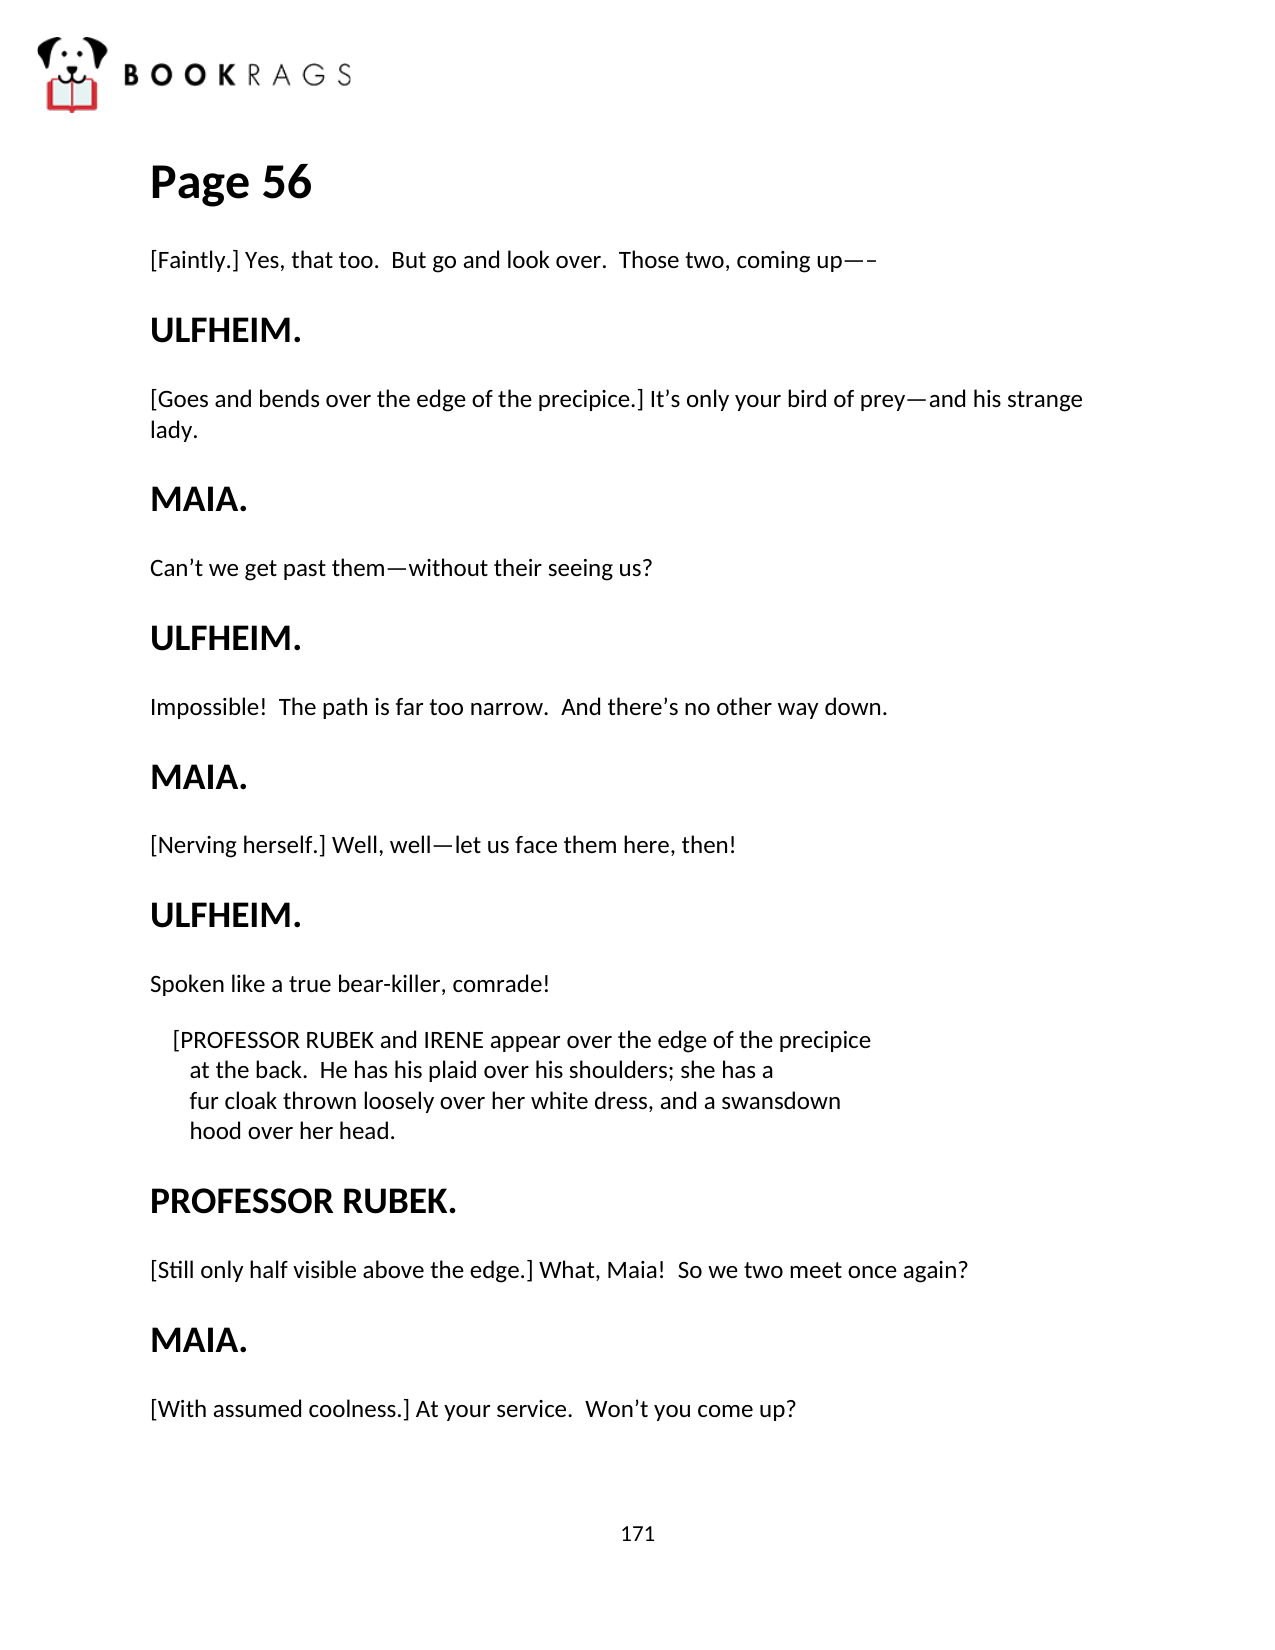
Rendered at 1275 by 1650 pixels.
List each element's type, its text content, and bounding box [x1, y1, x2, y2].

picture [37, 37, 351, 113]
text Page 56 [150, 150, 1125, 211]
text [Goes and bends over the edge of the precipice.] It’s only your bird of prey—­and his strange lady. [150, 383, 1125, 444]
text ULFHEIM. [150, 891, 1125, 937]
text [Still only half visible above the edge.] What, Maia! So we two meet once again? [150, 1254, 1125, 1284]
text PROFESSOR RUBEK. [150, 1177, 1125, 1223]
text Spoken like a true bear-killer, comrade! [150, 968, 1125, 999]
text [With assumed coolness.] At your service. Won’t you come up? [150, 1393, 1125, 1423]
text Impossible! The path is far too narrow. And there’s no other way down. [150, 691, 1125, 722]
text ULFHEIM. [150, 306, 1125, 352]
text MAIA. [150, 753, 1125, 798]
text [Nerving herself.] Well, well—­let us face them here, then! [150, 830, 1125, 860]
text MAIA. [150, 1316, 1125, 1362]
text ULFHEIM. [150, 614, 1125, 660]
text MAIA. [150, 475, 1125, 521]
text [Faintly.] Yes, that too. But go and look over. Those two, coming up—–­ [150, 244, 1125, 275]
text Can’t we get past them—­without their seeing us? [150, 552, 1125, 583]
text [PROFESSOR RUBEK and IRENE appear over the edge of the precipice at the back. He has his plaid over his shoulders; she has a fur cloak thrown loosely over her white dress, and a swansdown hood over her head. [150, 1024, 1125, 1146]
